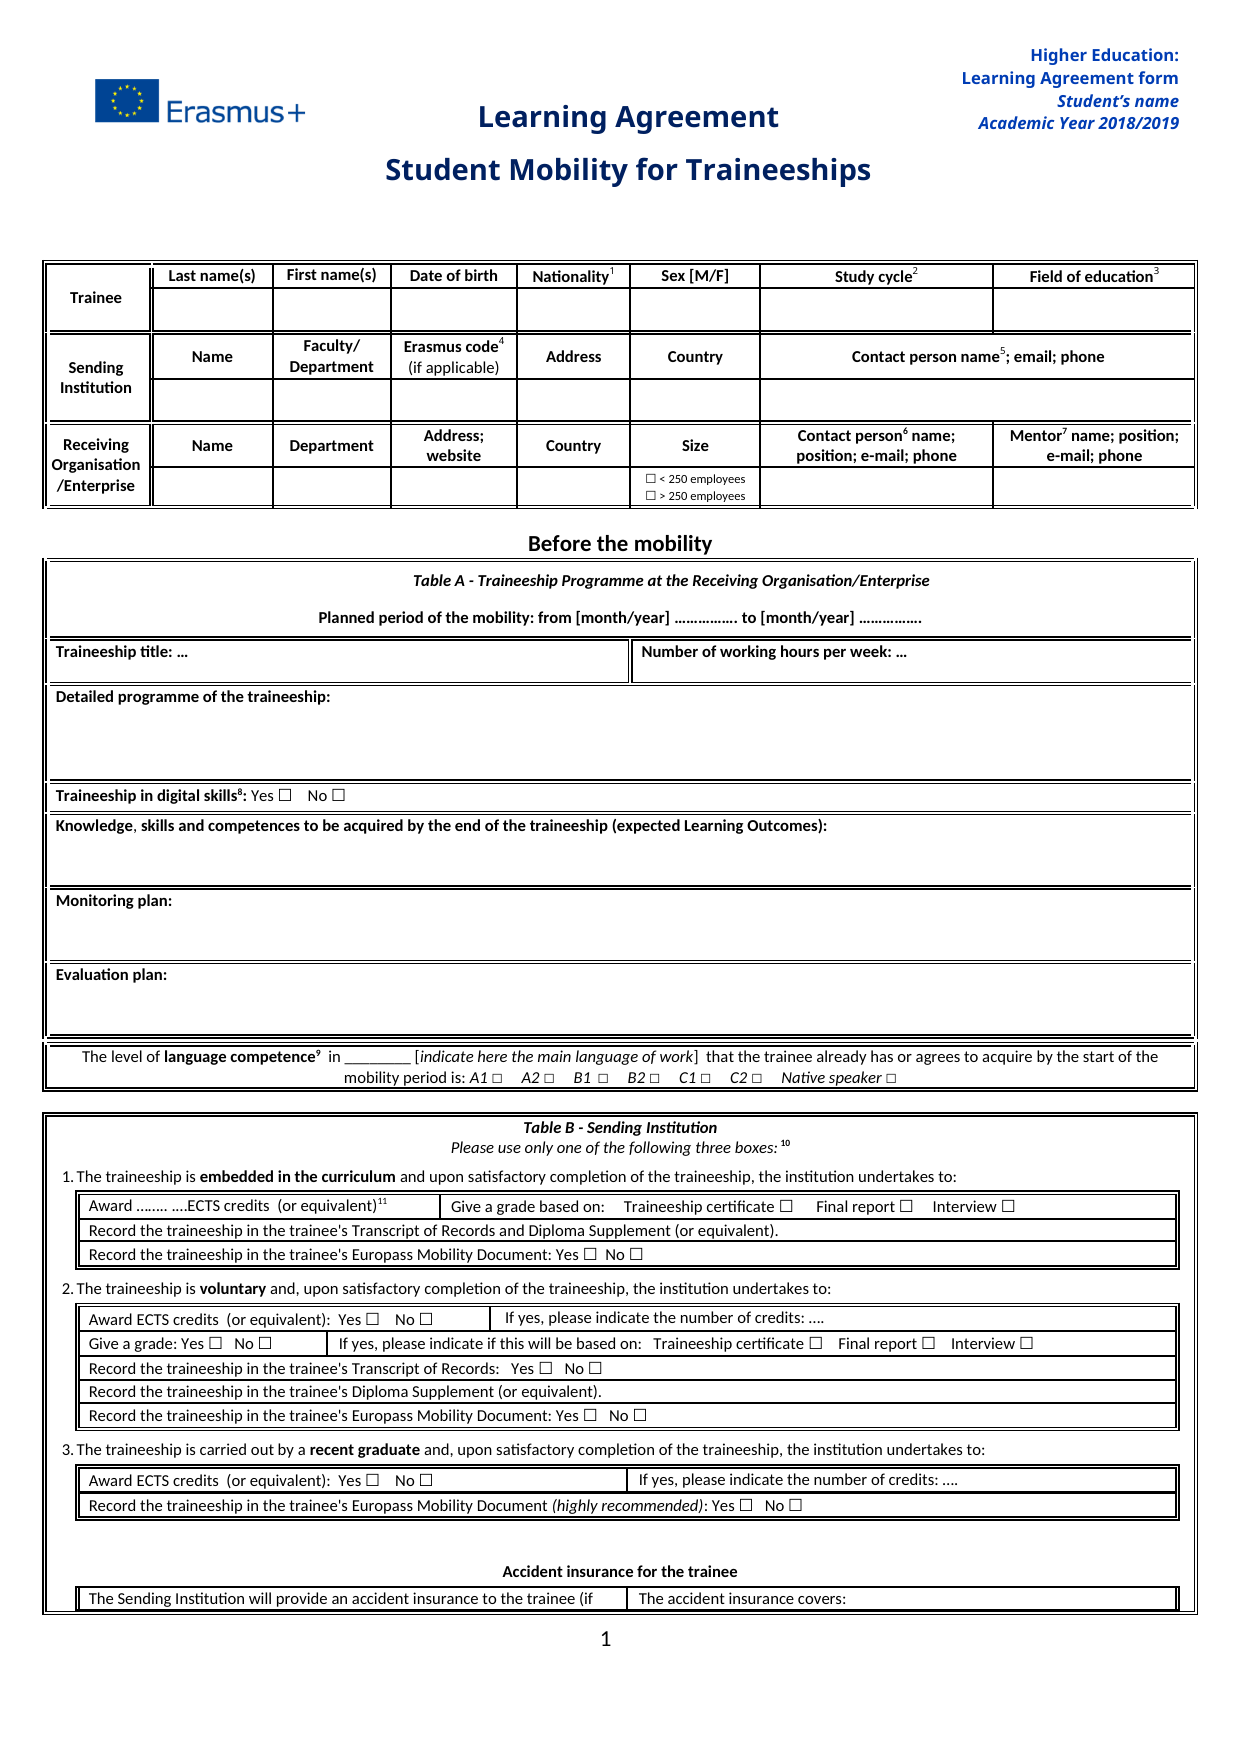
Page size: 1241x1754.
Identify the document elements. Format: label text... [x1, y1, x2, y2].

table_cell Size [631, 425, 759, 466]
table_cell [994, 289, 1194, 330]
table_cell Faculty/ Department [274, 335, 390, 378]
table_header Date of birth [392, 265, 516, 287]
table_cell [631, 380, 759, 420]
table_cell [154, 380, 272, 420]
table_cell [44, 558, 147, 599]
table_cell [154, 289, 272, 330]
table_header Nationality [518, 265, 629, 287]
table_cell Before the mobility [44, 505, 1196, 558]
table_cell [392, 468, 516, 504]
table_cell Traineeship title: … [44, 636, 630, 682]
table_cell Sending Institution [44, 330, 152, 420]
table_header Field of education [994, 265, 1194, 287]
table_cell Knowledge, skills and competences to be acquired by the end of the traineeship (expected Learning Outcomes): [44, 811, 1196, 885]
picture [95, 79, 306, 123]
table_cell [761, 289, 992, 330]
table_cell Contact person name; position; e-mail; phone [761, 425, 992, 466]
table_cell Monitoring plan: [44, 885, 1196, 959]
table_header Sex [M/F] [631, 265, 759, 287]
table_cell Table A - Traineeship Programme at the Receiving Organisation/Enterprise [147, 558, 1196, 599]
table_cell [631, 289, 759, 330]
table_cell Country [631, 335, 759, 378]
table_cell Name [154, 335, 272, 378]
table_cell Address [518, 335, 629, 378]
table_cell Evaluation plan: [44, 960, 1196, 1034]
table_cell Receiving Organisation/Enterprise [44, 420, 152, 504]
table_cell [761, 380, 1194, 420]
table_cell [274, 380, 390, 420]
table_cell [274, 468, 390, 504]
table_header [47, 1117, 1194, 1611]
table_cell Name [154, 425, 272, 466]
table_cell Address; website [392, 425, 516, 466]
table_header Last name(s) [152, 264, 272, 287]
table_cell Mentor name; position; e-mail; phone [994, 420, 1196, 466]
table_cell Planned period of the mobility: from [month/year] ……………. to [month/year] ……………. [47, 599, 1194, 636]
table_cell Traineeship in digital skills: Yes ☐ No ☐ [44, 779, 1196, 811]
table_cell [518, 380, 629, 420]
table_cell [44, 1034, 147, 1042]
table_header First name(s) [274, 265, 390, 287]
table_cell [274, 289, 390, 330]
table_cell Department [274, 425, 390, 466]
table_cell Detailed programme of the traineeship: [44, 682, 1196, 779]
table_cell Erasmus code (if applicable) [392, 335, 516, 378]
table_cell The level of language competence in ________ [indicate here the main language of work] that the trainee already has or agrees to acquire by the start of the mobility period is: A1 A2 B1 B2 C1 C2 Native speaker [44, 1042, 1196, 1087]
table_cell [392, 289, 516, 330]
table_cell [761, 468, 992, 504]
table_cell [1065, 1034, 1196, 1042]
table_cell Contact person name; email; phone [761, 330, 1196, 378]
table_header Trainee [44, 261, 152, 330]
table_cell Number of working hours per week: … [630, 636, 1196, 682]
table_cell Country [518, 425, 629, 466]
table_header Study cycle [761, 265, 992, 287]
table_cell [518, 468, 629, 504]
table_cell < 250 employees > 250 employees [631, 468, 759, 504]
table_cell [994, 468, 1194, 504]
table_cell [518, 289, 629, 330]
table_cell [392, 380, 516, 420]
table_cell [154, 468, 272, 504]
